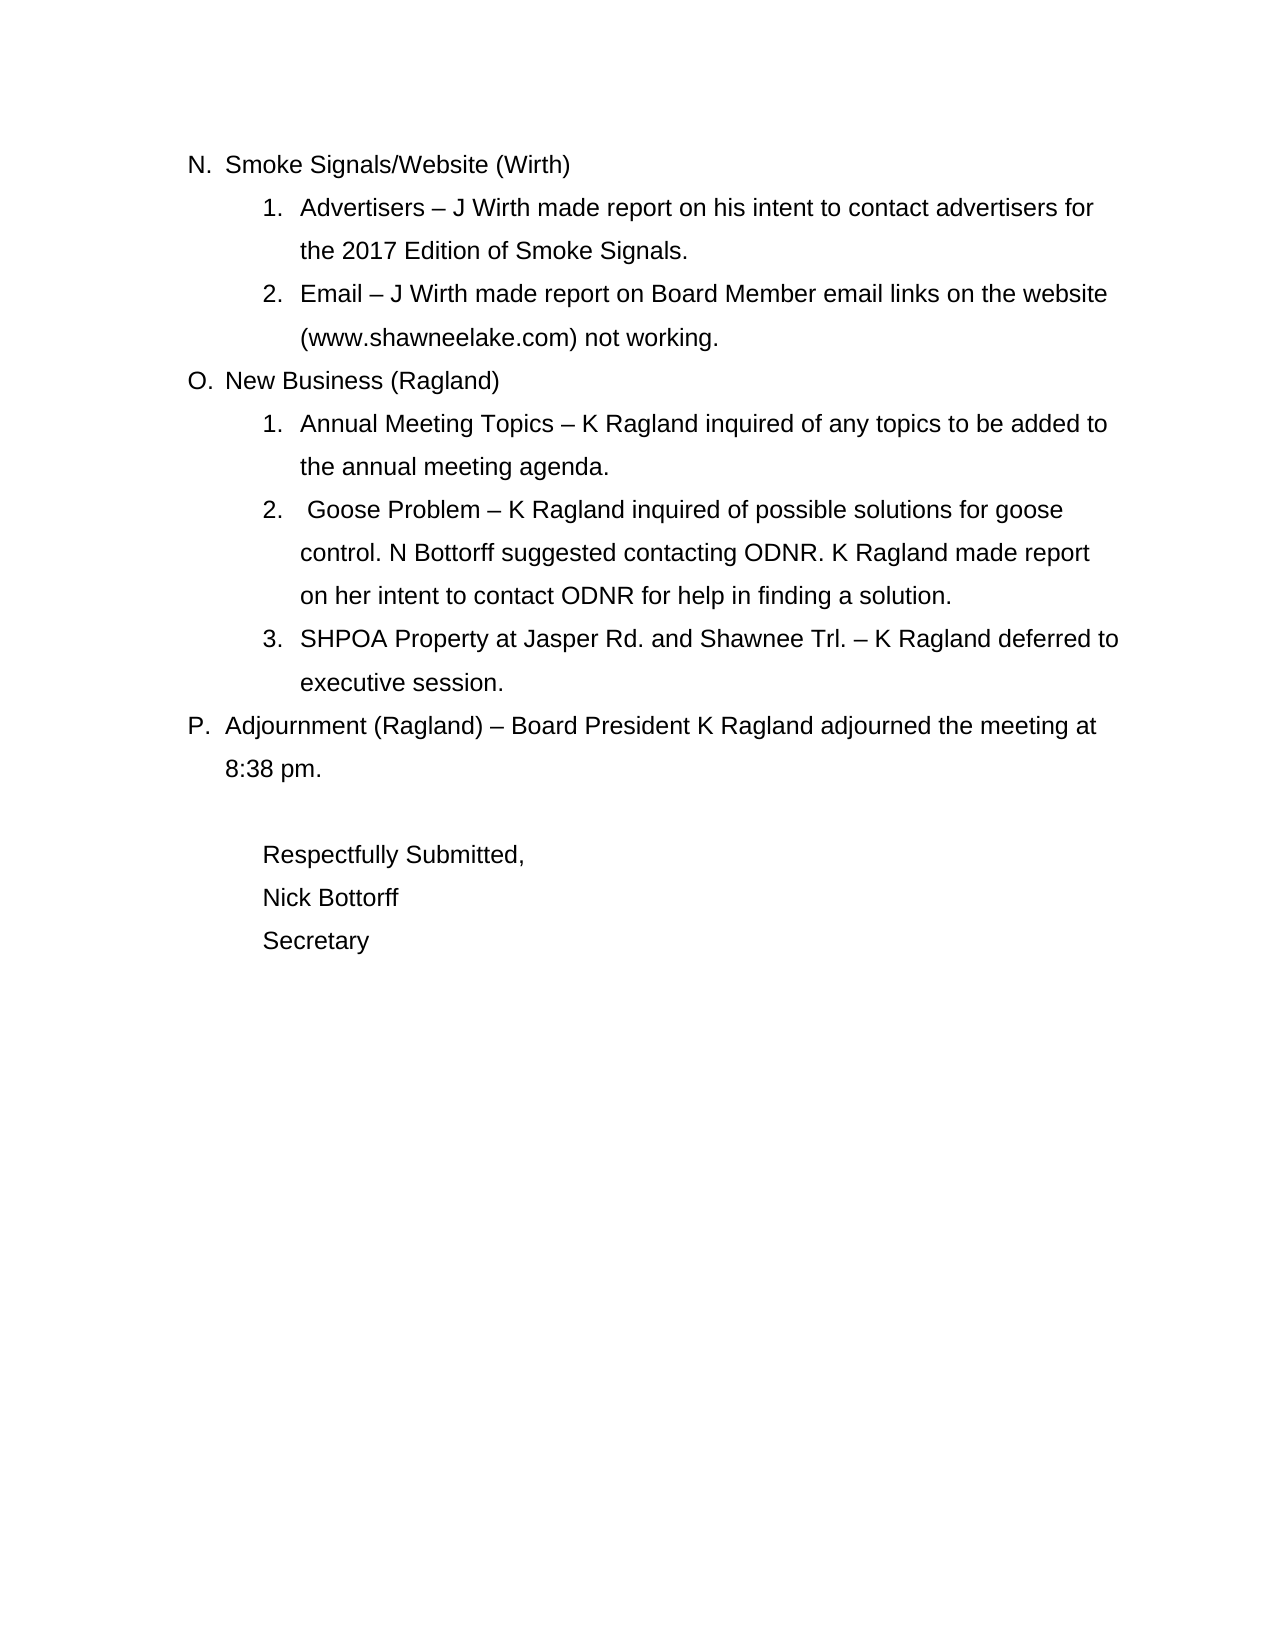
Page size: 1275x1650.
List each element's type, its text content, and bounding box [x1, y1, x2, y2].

text Respectfully Submitted, [262, 840, 1125, 869]
text Nick Bottorff [262, 883, 1125, 912]
list Goose Problem – K Ragland inquired of possible solutions for goose control. N Bottorff suggested contacting ODNR. K Ragland made report on her intent to contact ODNR for help in finding a solution. [262, 495, 1125, 610]
list New Business (Ragland) [187, 366, 1125, 394]
list Annual Meeting Topics – K Ragland inquired of any topics to be added to the annual meeting agenda. [262, 409, 1125, 481]
list Smoke Signals/Website (Wirth) [187, 150, 1125, 179]
list SHPOA Property at Jasper Rd. and Shawnee Trl. – K Ragland deferred to executive session. [262, 624, 1125, 696]
list Email – J Wirth made report on Board Member email links on the website (www.shawneelake.com) not working. [262, 279, 1125, 351]
list Advertisers – J Wirth made report on his intent to contact advertisers for the 2017 Edition of Smoke Signals. [262, 193, 1125, 265]
list Adjournment (Ragland) – Board President K Ragland adjourned the meeting at 8:38 pm. [187, 711, 1125, 782]
text Secretary [262, 926, 1125, 955]
